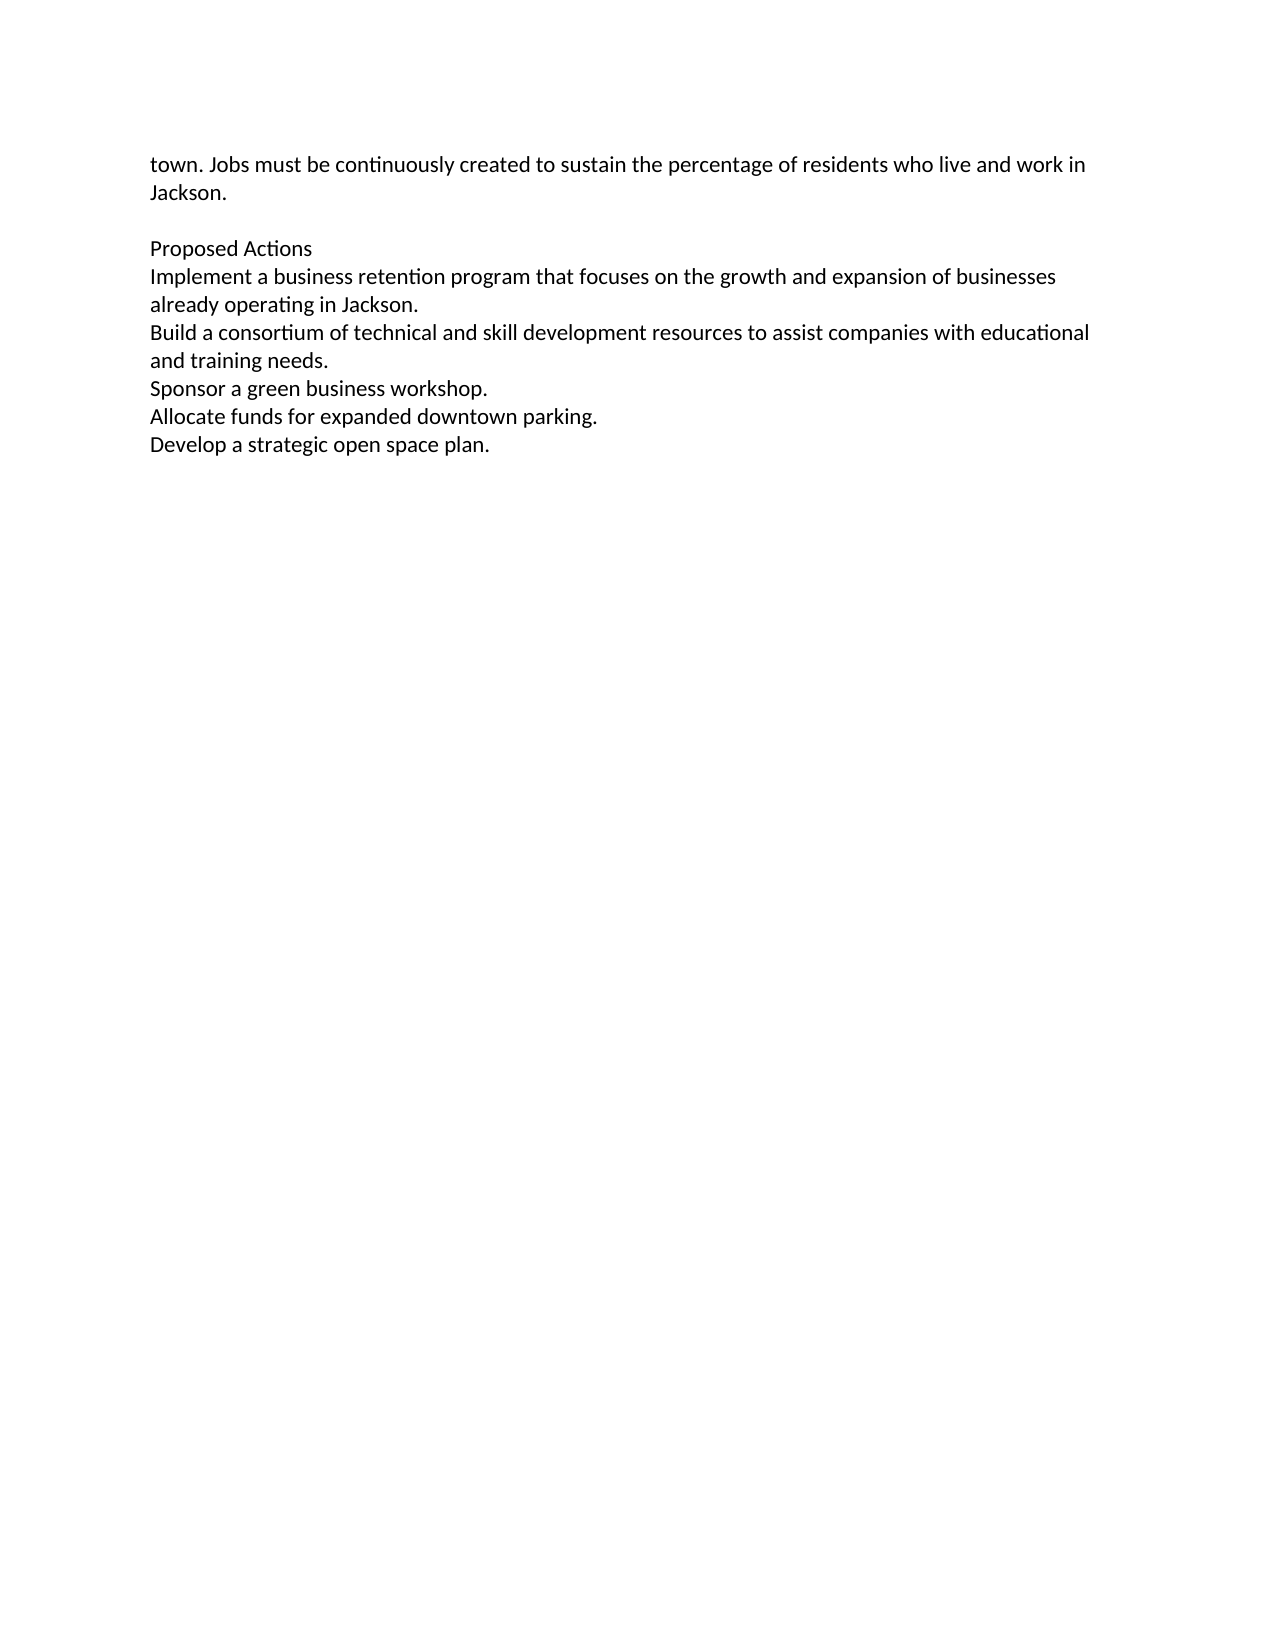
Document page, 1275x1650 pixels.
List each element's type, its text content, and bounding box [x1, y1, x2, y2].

text Build a consortium of technical and skill development resources to assist companies with educational and training needs. [150, 318, 1125, 374]
text Develop a strategic open space plan. [150, 430, 1125, 458]
text Implement a business retention program that focuses on the growth and expansion of businesses already operating in Jackson. [150, 262, 1125, 318]
text Proposed Actions [150, 234, 1125, 262]
text Sponsor a green business workshop. [150, 374, 1125, 402]
text Allocate funds for expanded downtown parking. [150, 402, 1125, 430]
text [150, 150, 1125, 206]
